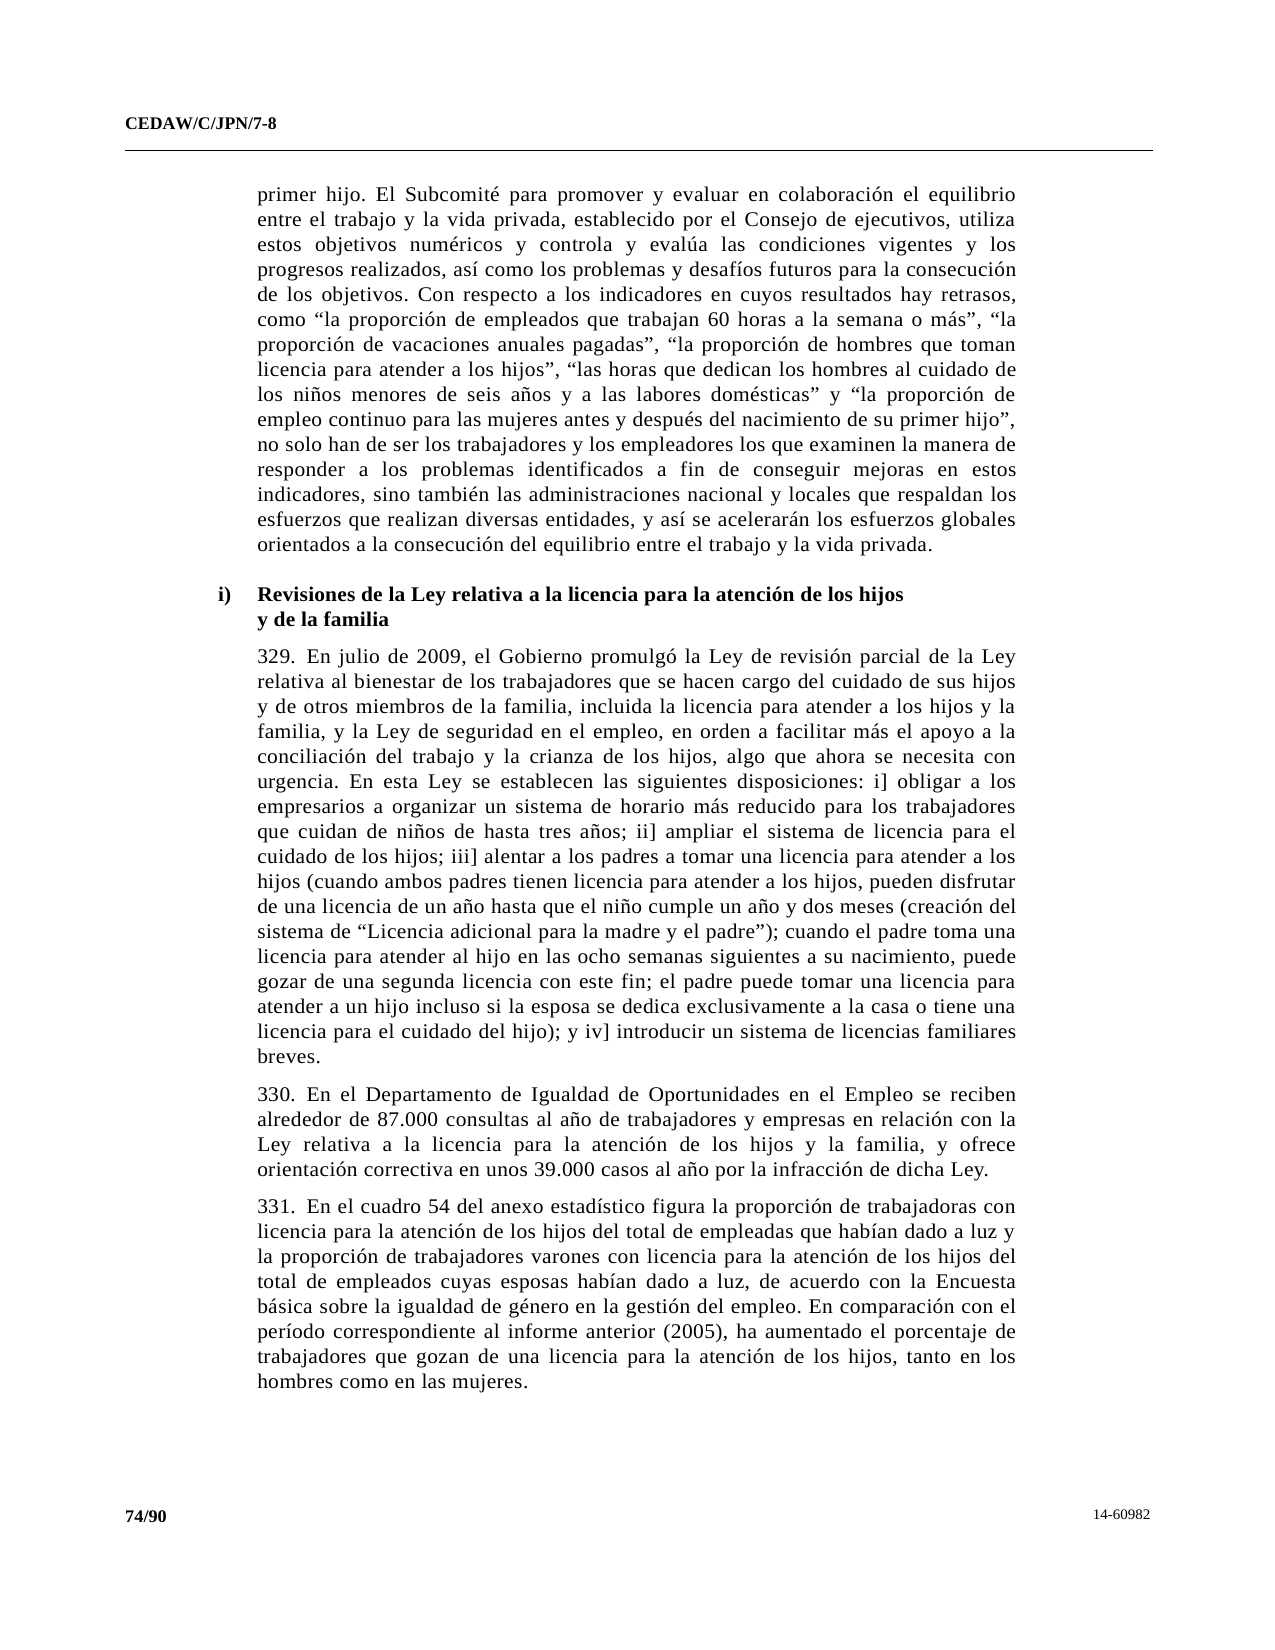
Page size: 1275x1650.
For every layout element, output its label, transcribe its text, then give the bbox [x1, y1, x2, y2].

text 331. En el cuadro 54 del anexo estadístico figura la proporción de trabajadoras con licencia para la atención de los hijos del total de empleadas que habían dado a luz y la proporción de trabajadores varones con licencia para la atención de los hijos del total de empleados cuyas esposas habían dado a luz, de acuerdo con la Encuesta básica sobre la igualdad de género en la gestión del empleo. En comparación con el período correspondiente al informe anterior (2005), ha aumentado el porcentaje de trabajadores que gozan de una licencia para la atención de los hijos, tanto en los hombres como en las mujeres. [257, 1194, 1018, 1394]
text i) Revisiones de la Ley relativa a la licencia para la atención de los hijos y de la familia [125, 581, 910, 631]
text 330. En el Departamento de Igualdad de Oportunidades en el Empleo se reciben alrededor de 87.000 consultas al año de trabajadores y empresas en relación con la Ley relativa a la licencia para la atención de los hijos y la familia, y ofrece orientación correctiva en unos 39.000 casos al año por la infracción de dicha Ley. [257, 1081, 1018, 1181]
text 329. En julio de 2009, el Gobierno promulgó la Ley de revisión parcial de la Ley relativa al bienestar de los trabajadores que se hacen cargo del cuidado de sus hijos y de otros miembros de la familia, incluida la licencia para atender a los hijos y la familia, y la Ley de seguridad en el empleo, en orden a facilitar más el apoyo a la conciliación del trabajo y la crianza de los hijos, algo que ahora se necesita con urgencia. En esta Ley se establecen las siguientes disposiciones: i] obligar a los empresarios a organizar un sistema de horario más reducido para los trabajadores que cuidan de niños de hasta tres años; ii] ampliar el sistema de licencia para el cuidado de los hijos; iii] alentar a los padres a tomar una licencia para atender a los hijos (cuando ambos padres tienen licencia para atender a los hijos, pueden disfrutar de una licencia de un año hasta que el niño cumple un año y dos meses (creación del sistema de “Licencia adicional para la madre y el padre”); cuando el padre toma una licencia para atender al hijo en las ocho semanas siguientes a su nacimiento, puede gozar de una segunda licencia con este fin; el padre puede tomar una licencia para atender a un hijo incluso si la esposa se dedica exclusivamente a la casa o tiene una licencia para el cuidado del hijo); y iv] introducir un sistema de licencias familiares breves. [257, 644, 1018, 1069]
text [257, 181, 1018, 556]
